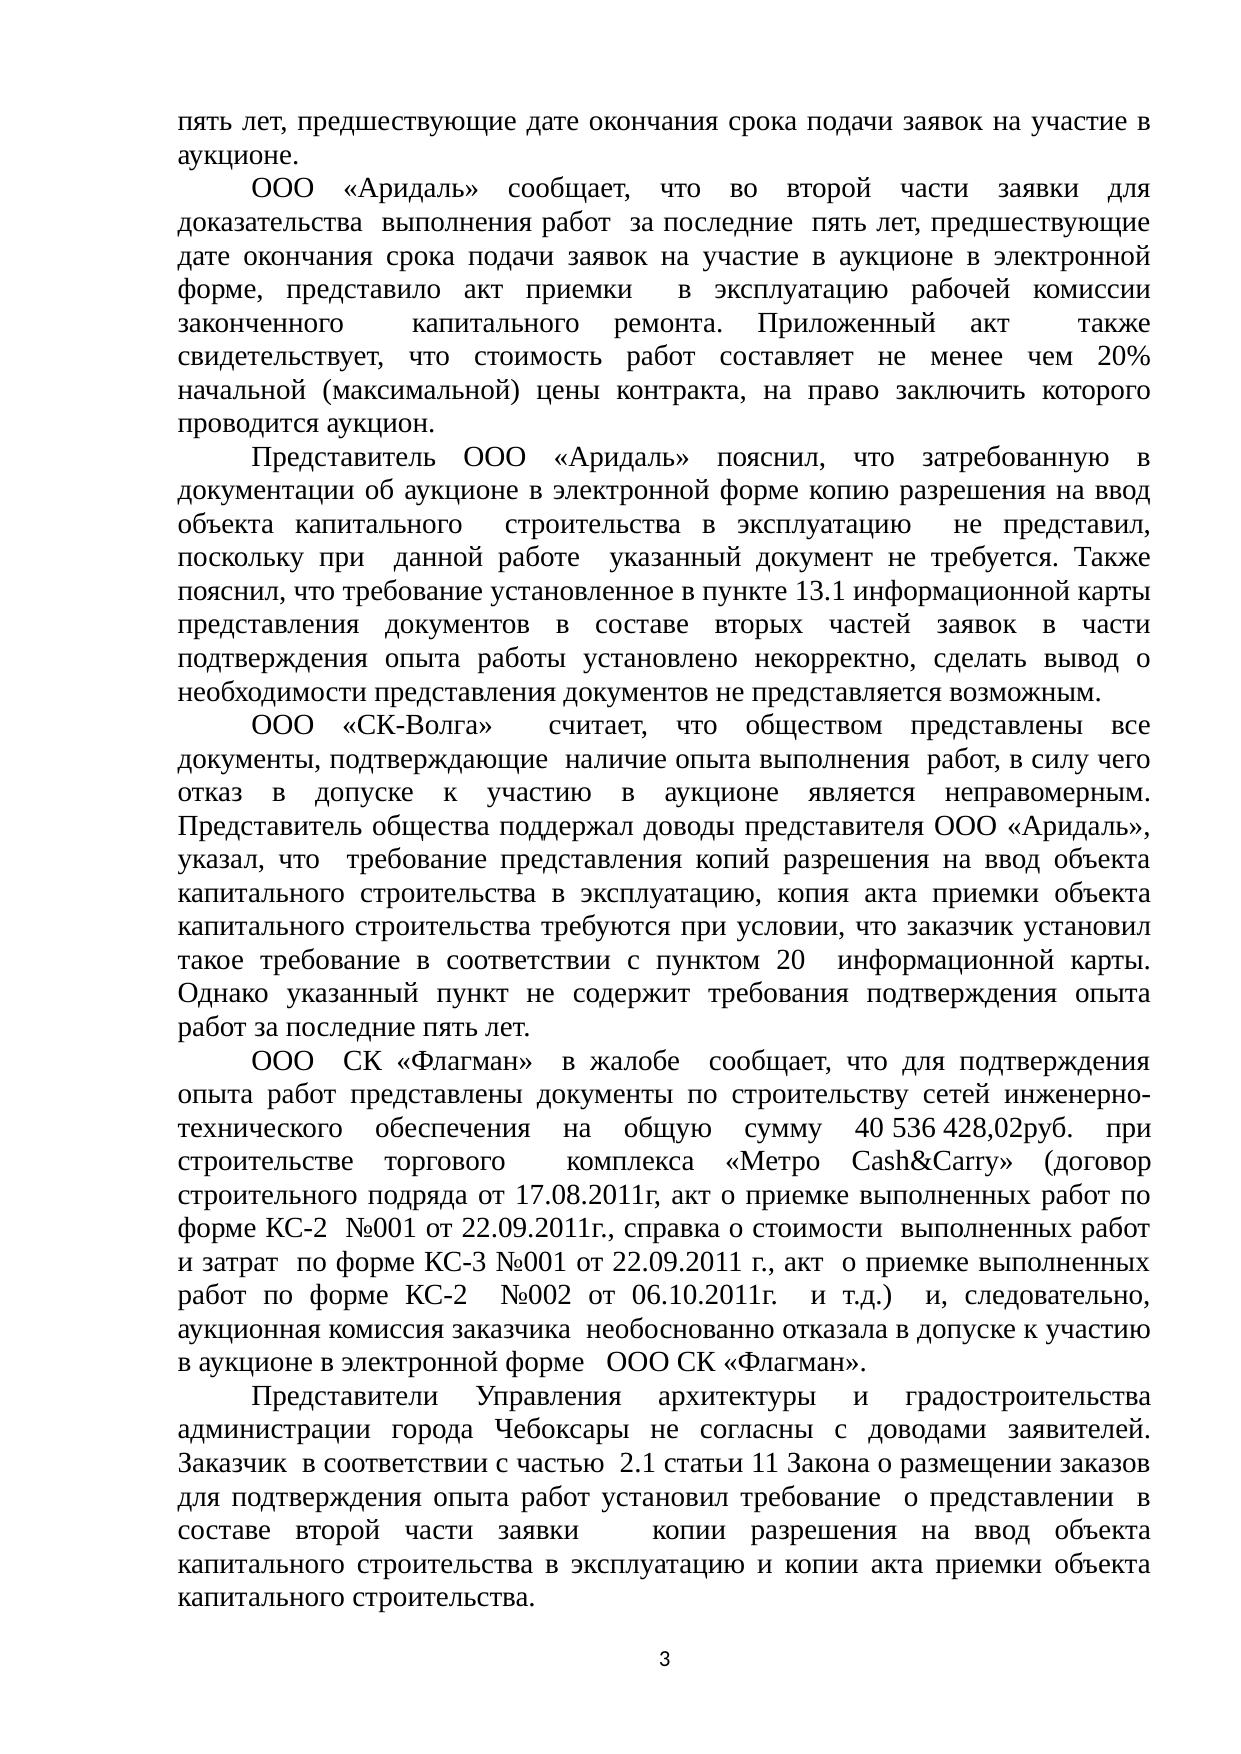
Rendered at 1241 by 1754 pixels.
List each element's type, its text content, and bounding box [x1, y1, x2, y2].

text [177, 103, 1152, 171]
text ООО «Аридаль» сообщает, что во второй части заявки для доказательства выполнения работ за последние пять лет, предшествующие дате окончания срока подачи заявок на участие в аукционе в электронной форме, представило акт приемки в эксплуатацию рабочей комиссии законченного капитального ремонта. Приложенный акт также свидетельствует, что стоимость работ составляет не менее чем 20% начальной (максимальной) цены контракта, на право заключить которого проводится аукцион. [177, 171, 1152, 439]
text Представитель ООО «Аридаль» пояснил, что затребованную в документации об аукционе в электронной форме копию разрешения на ввод объекта капитального строительства в эксплуатацию не представил, поскольку при данной работе указанный документ не требуется. Также пояснил, что требование установленное в пункте 13.1 информационной карты представления документов в составе вторых частей заявок в части подтверждения опыта работы установлено некорректно, сделать вывод о необходимости представления документов не представляется возможным. [177, 439, 1152, 707]
text Представители Управления архитектуры и градостроительства администрации города Чебоксары не согласны с доводами заявителей. Заказчик в соответствии с частью 2.1 статьи 11 Закона о размещении заказов для подтверждения опыта работ установил требование о представлении в составе второй части заявки копии разрешения на ввод объекта капитального строительства в эксплуатацию и копии акта приемки объекта капитального строительства. [177, 1378, 1152, 1613]
text ООО «СК-Волга» считает, что обществом представлены все документы, подтверждающие наличие опыта выполнения работ, в силу чего отказ в допуске к участию в аукционе является неправомерным. Представитель общества поддержал доводы представителя ООО «Аридаль», указал, что требование представления копий разрешения на ввод объекта капитального строительства в эксплуатацию, копия акта приемки объекта капитального строительства требуются при условии, что заказчик установил такое требование в соответствии с пунктом 20 информационной карты. Однако указанный пункт не содержит требования подтверждения опыта работ за последние пять лет. [177, 707, 1152, 1043]
text ООО СК «Флагман» в жалобе сообщает, что для подтверждения опыта работ представлены документы по строительству сетей инженерно-технического обеспечения на общую сумму 40 536 428,02руб. при строительстве торгового комплекса «Метро Cash&Carry» (договор строительного подряда от 17.08.2011г, акт о приемке выполненных работ по форме КС-2 №001 от 22.09.2011г., справка о стоимости выполненных работ и затрат по форме КС-3 №001 от 22.09.2011 г., акт о приемке выполненных работ по форме КС-2 №002 от 06.10.2011г. и т.д.) и, следовательно, аукционная комиссия заказчика необоснованно отказала в допуске к участию в аукционе в электронной форме ООО СК «Флагман». [177, 1043, 1152, 1378]
